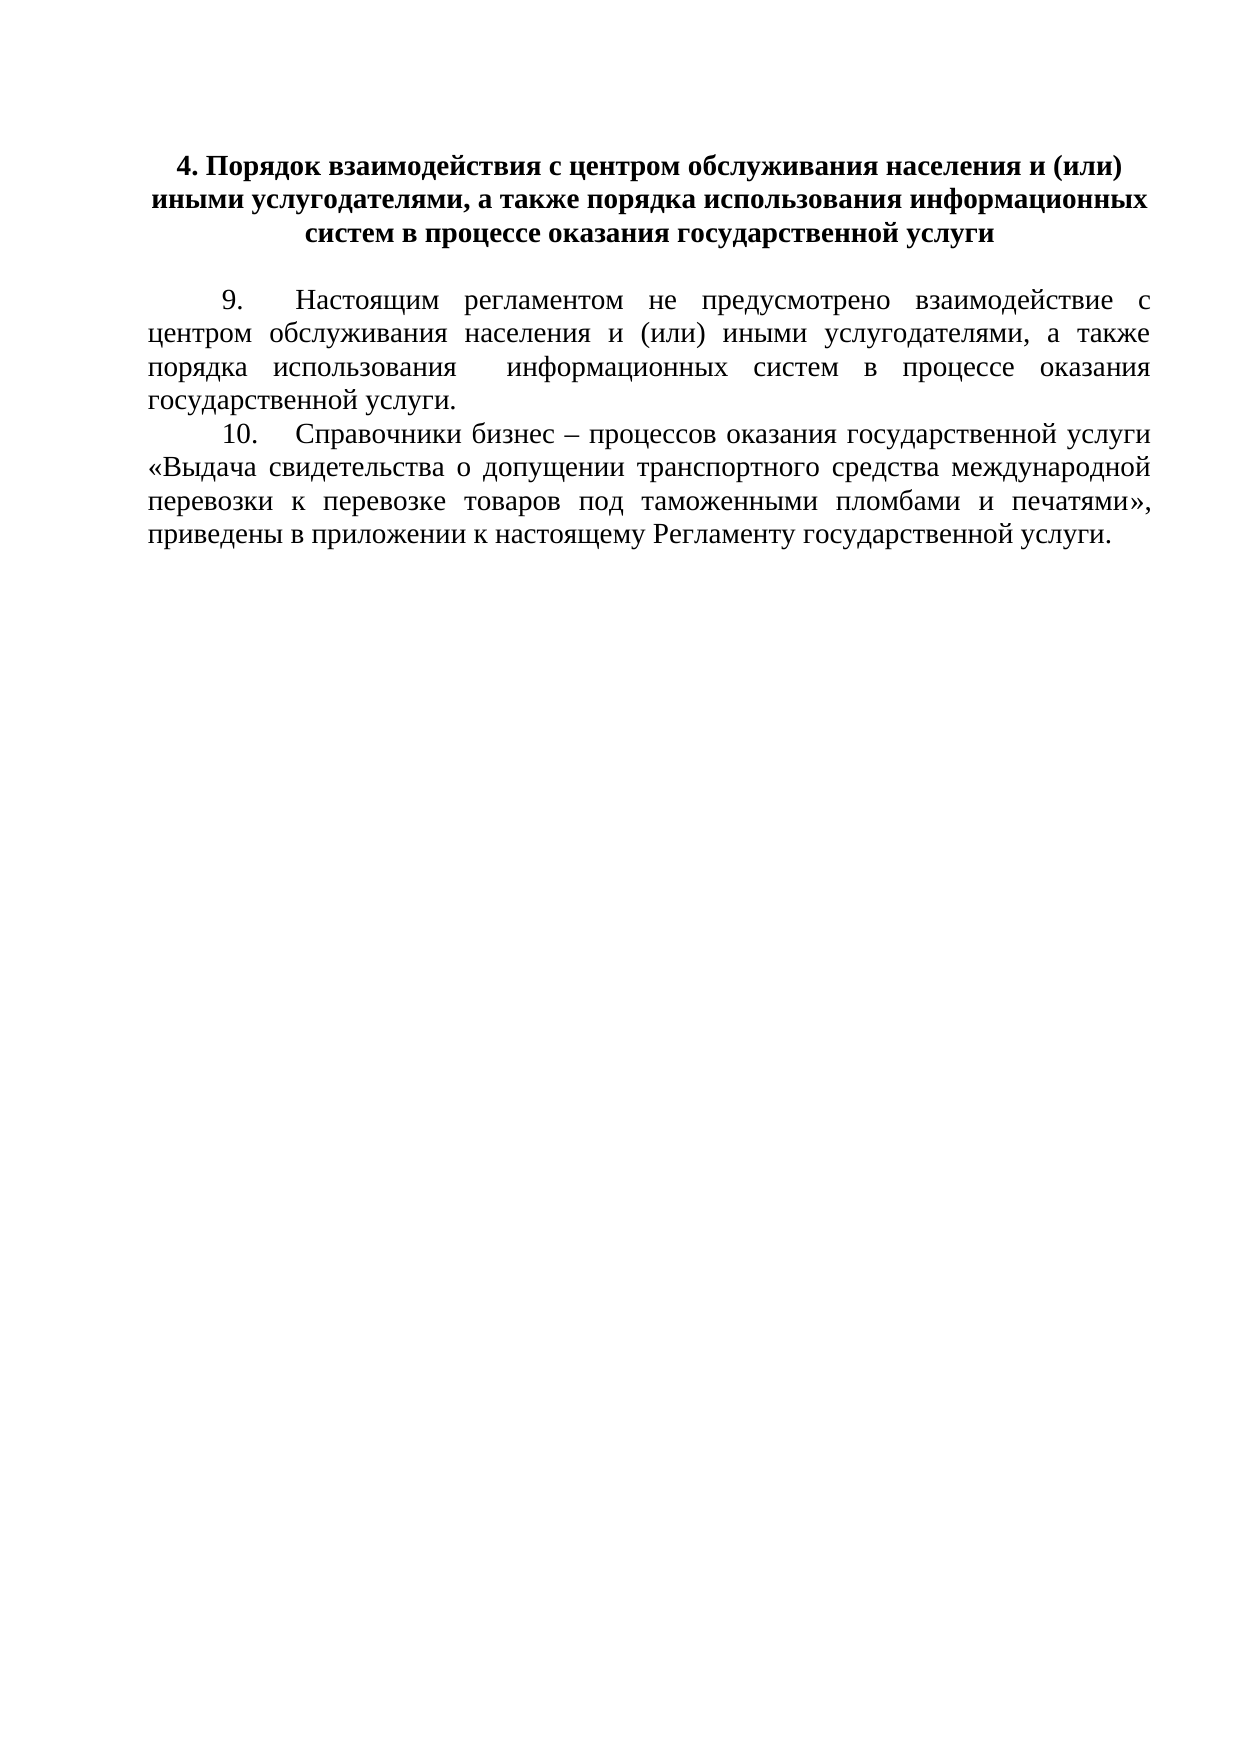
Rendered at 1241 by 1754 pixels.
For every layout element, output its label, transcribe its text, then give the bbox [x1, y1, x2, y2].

text 4. Порядок взаимодействия с центром обслуживания населения и (или) иными услугодателями, а также порядка использования информационных систем в процессе оказания государственной услуги [148, 148, 1152, 248]
list Справочники бизнес – процессов оказания государственной услуги «Выдача свидетельства о допущении транспортного средства международной перевозки к перевозке товаров под таможенными пломбами и печатями», приведены в приложении к настоящему Регламенту государственной услуги. [148, 416, 1152, 550]
list Настоящим регламентом не предусмотрено взаимодействие с центром обслуживания населения и (или) иными услугодателями, а также порядка использования информационных систем в процессе оказания государственной услуги. [148, 282, 1152, 416]
